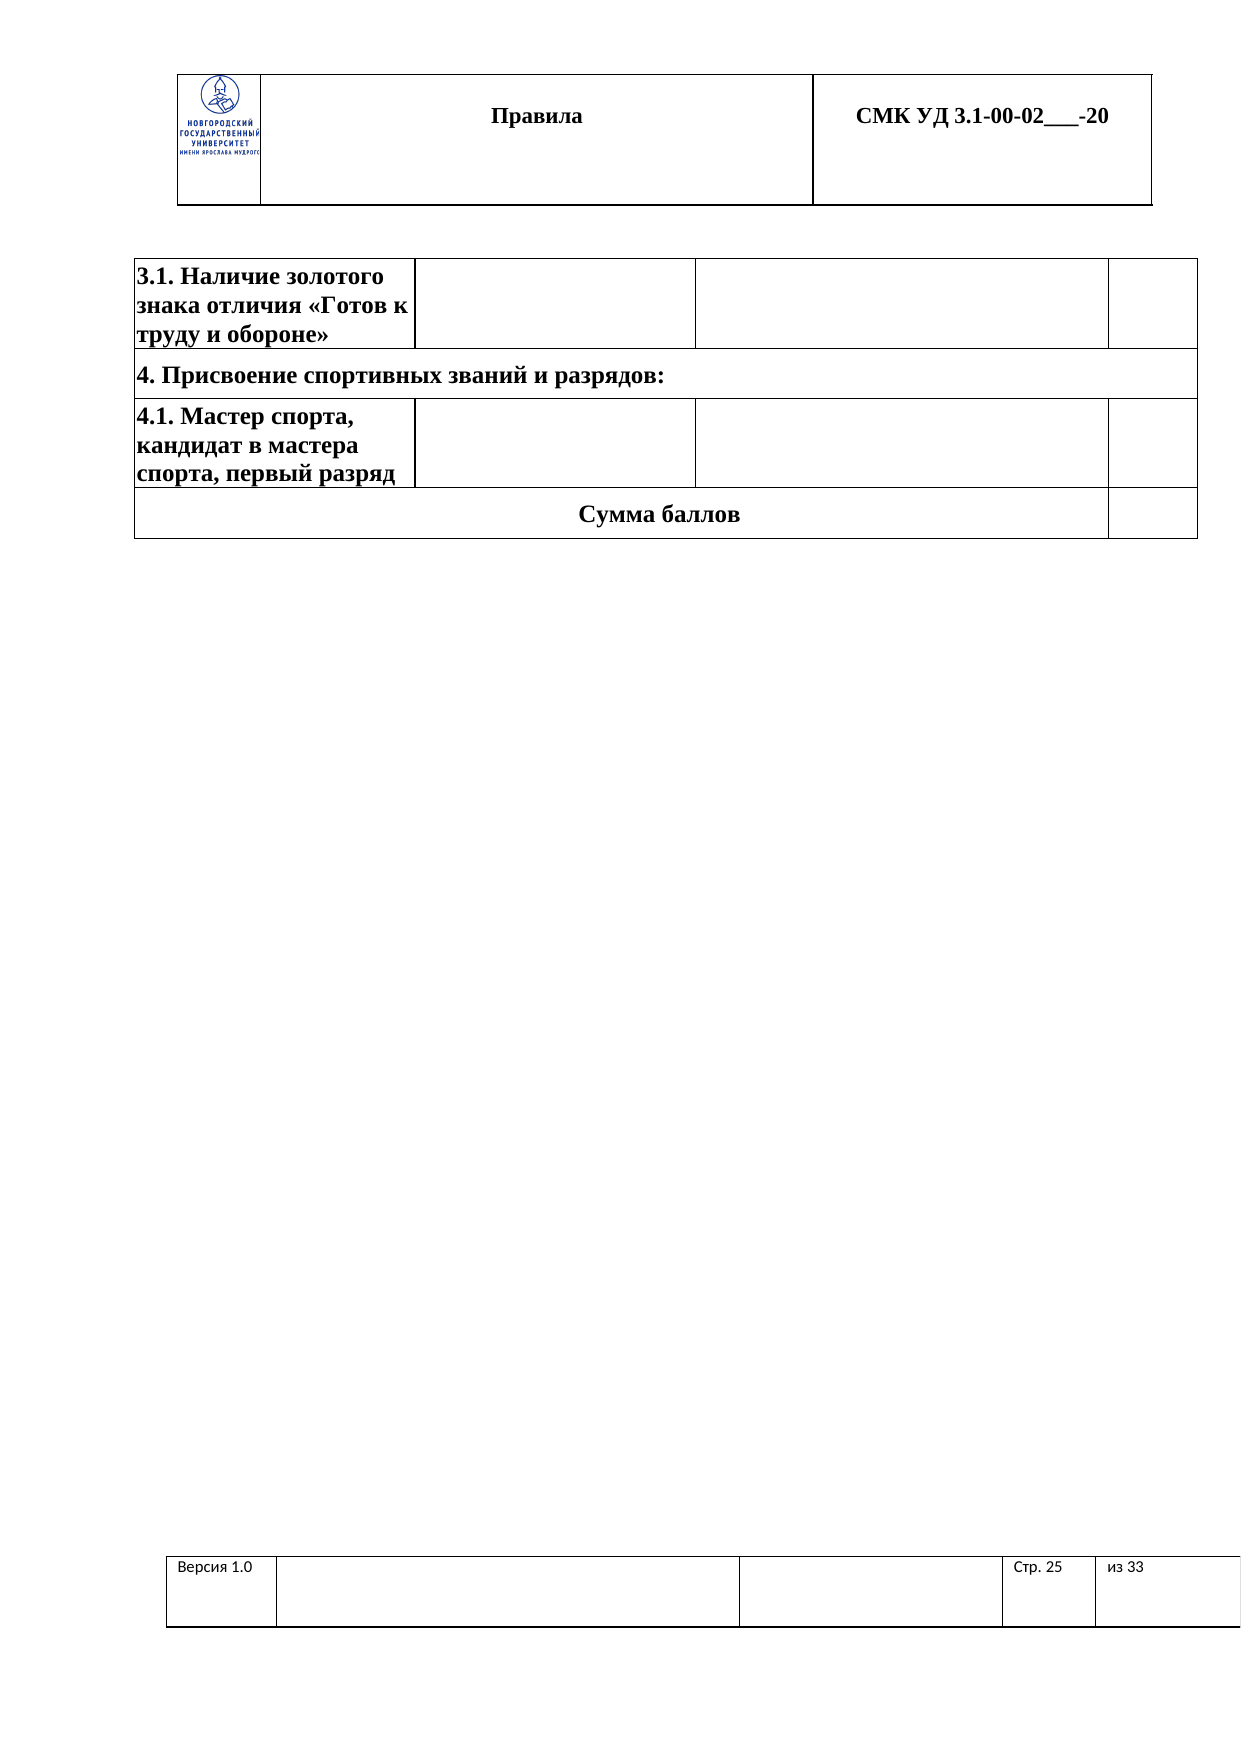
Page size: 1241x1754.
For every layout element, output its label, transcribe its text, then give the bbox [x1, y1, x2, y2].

table_cell [1109, 488, 1197, 537]
table_cell [1109, 399, 1197, 487]
picture [180, 75, 260, 155]
table_cell [416, 259, 695, 347]
table_cell 4.1. Мастер спорта, кандидат в мастера спорта, первый разряд [135, 399, 414, 487]
table_cell [416, 399, 695, 487]
table_cell 4. Присвоение спортивных званий и разрядов: [135, 349, 1197, 398]
table_cell [1109, 259, 1197, 347]
table_cell [696, 399, 1108, 487]
table_cell 3.1. Наличие золотого знака отличия «Готов к труду и обороне» [135, 259, 414, 347]
table_cell Сумма баллов [135, 488, 1108, 537]
table_cell [696, 259, 1108, 347]
